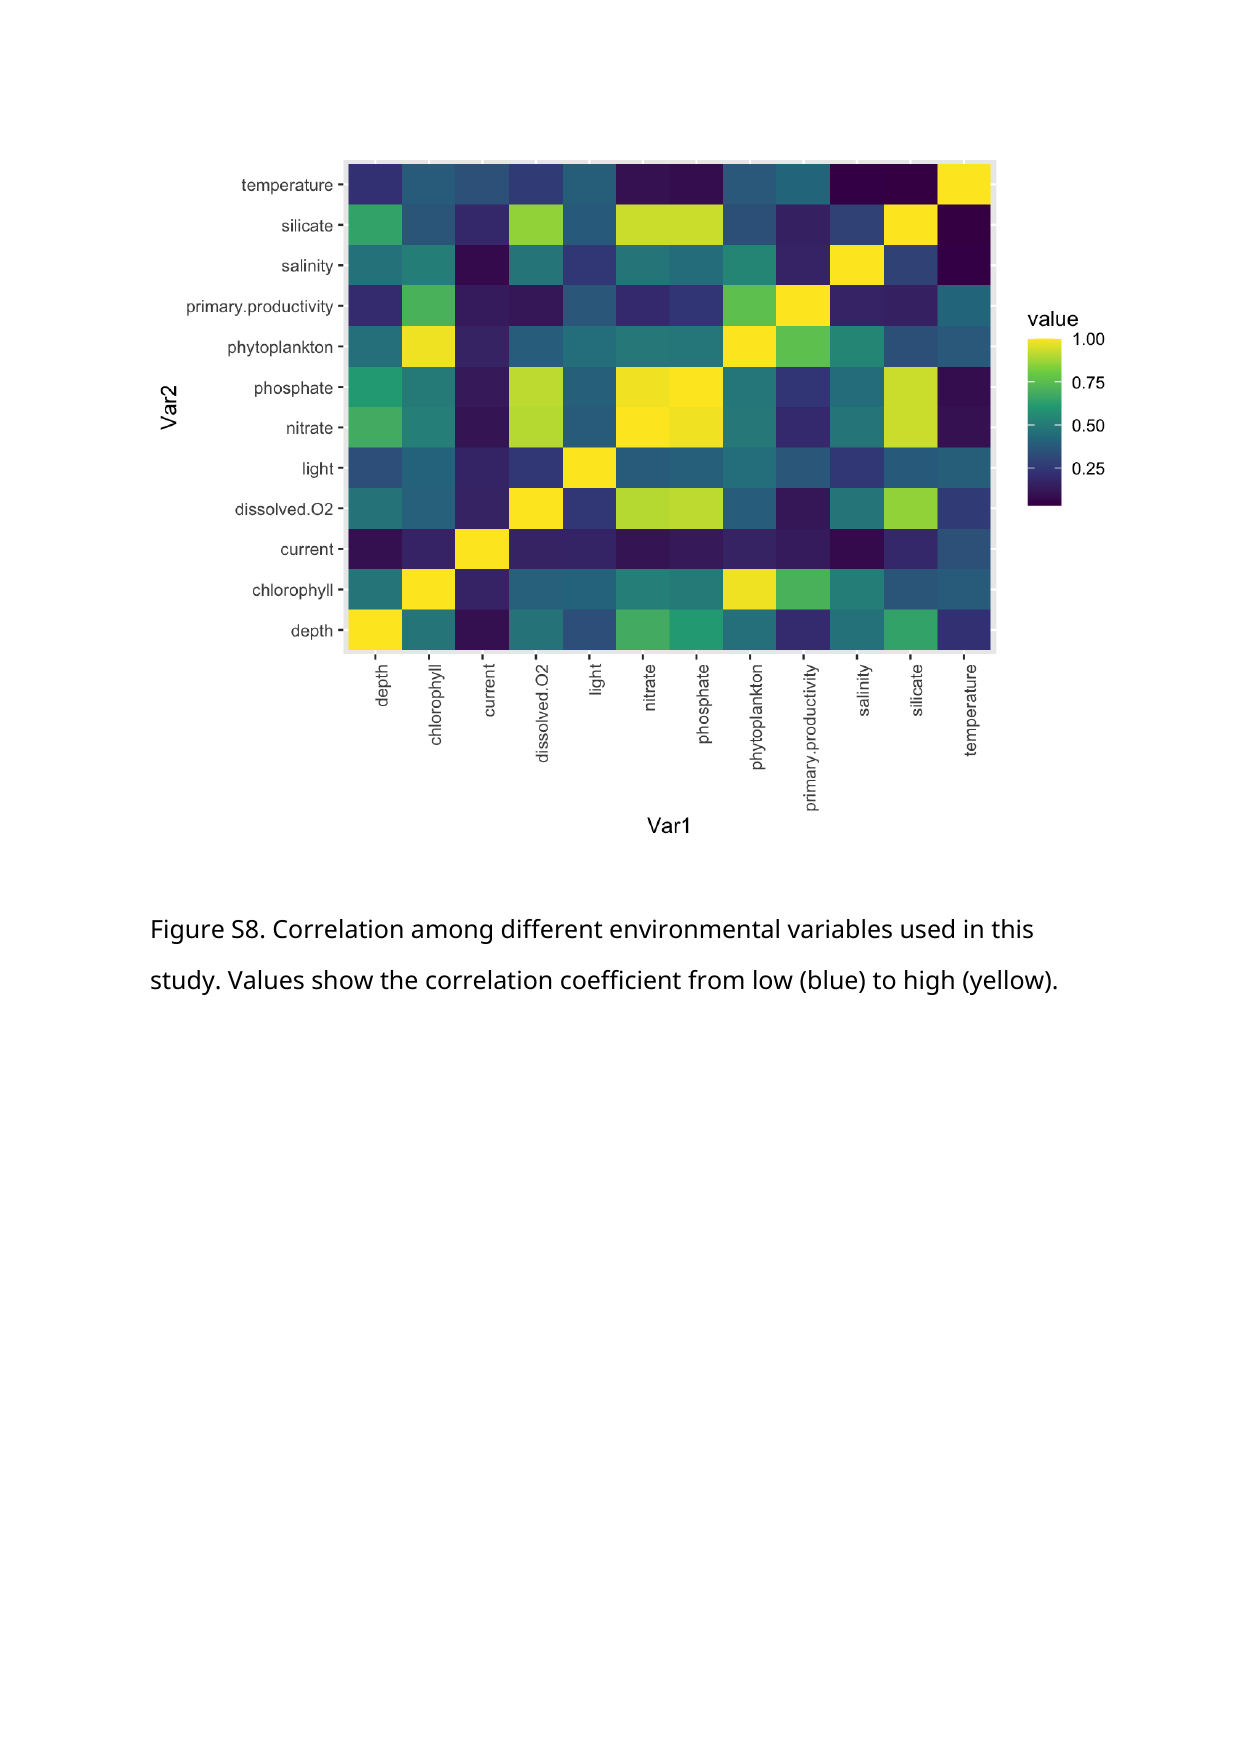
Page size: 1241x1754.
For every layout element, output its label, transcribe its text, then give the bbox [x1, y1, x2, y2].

text Figure S8. Correlation among different environmental variables used in this study. Values show the correlation coefficient from low (blue) to high (yellow). [150, 911, 1090, 997]
picture [150, 150, 1125, 847]
